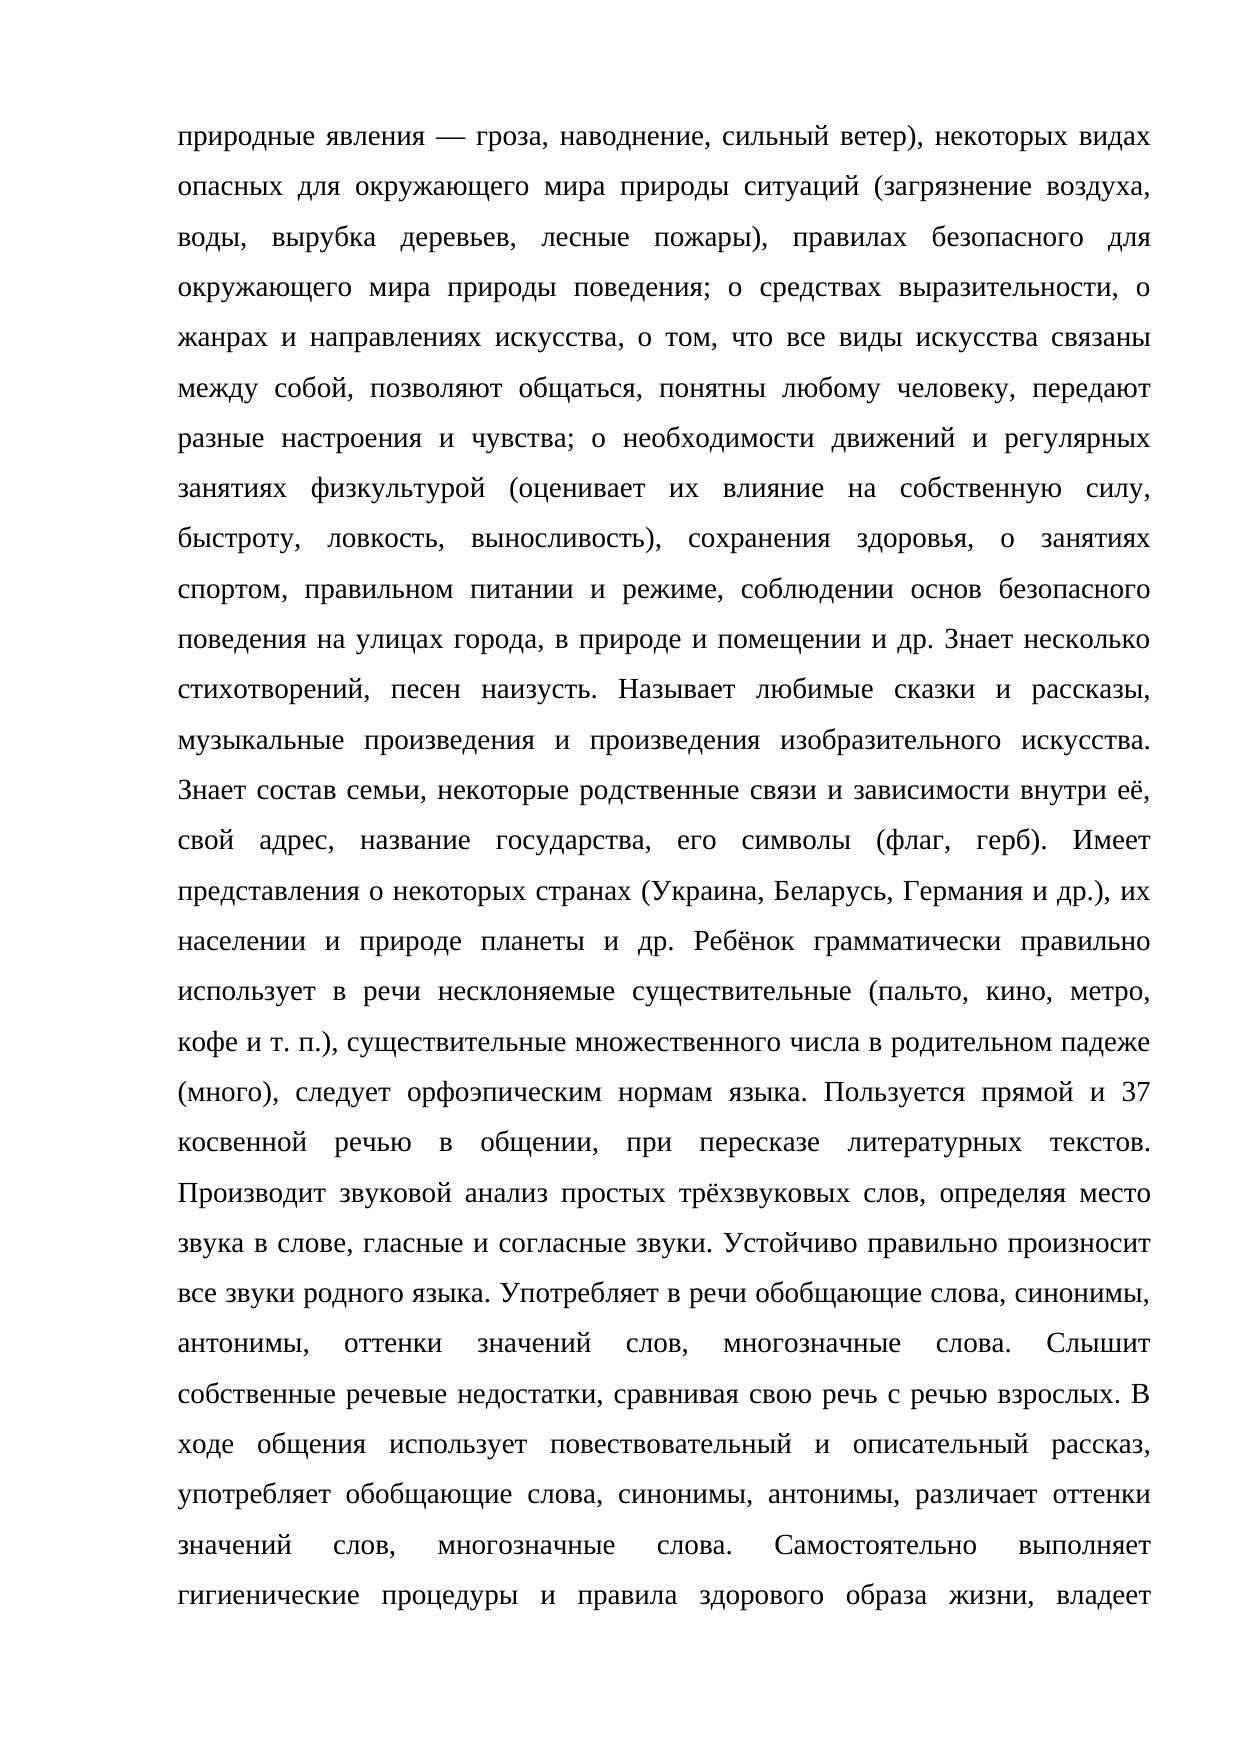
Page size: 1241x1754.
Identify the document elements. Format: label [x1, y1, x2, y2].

text [177, 118, 1152, 1611]
